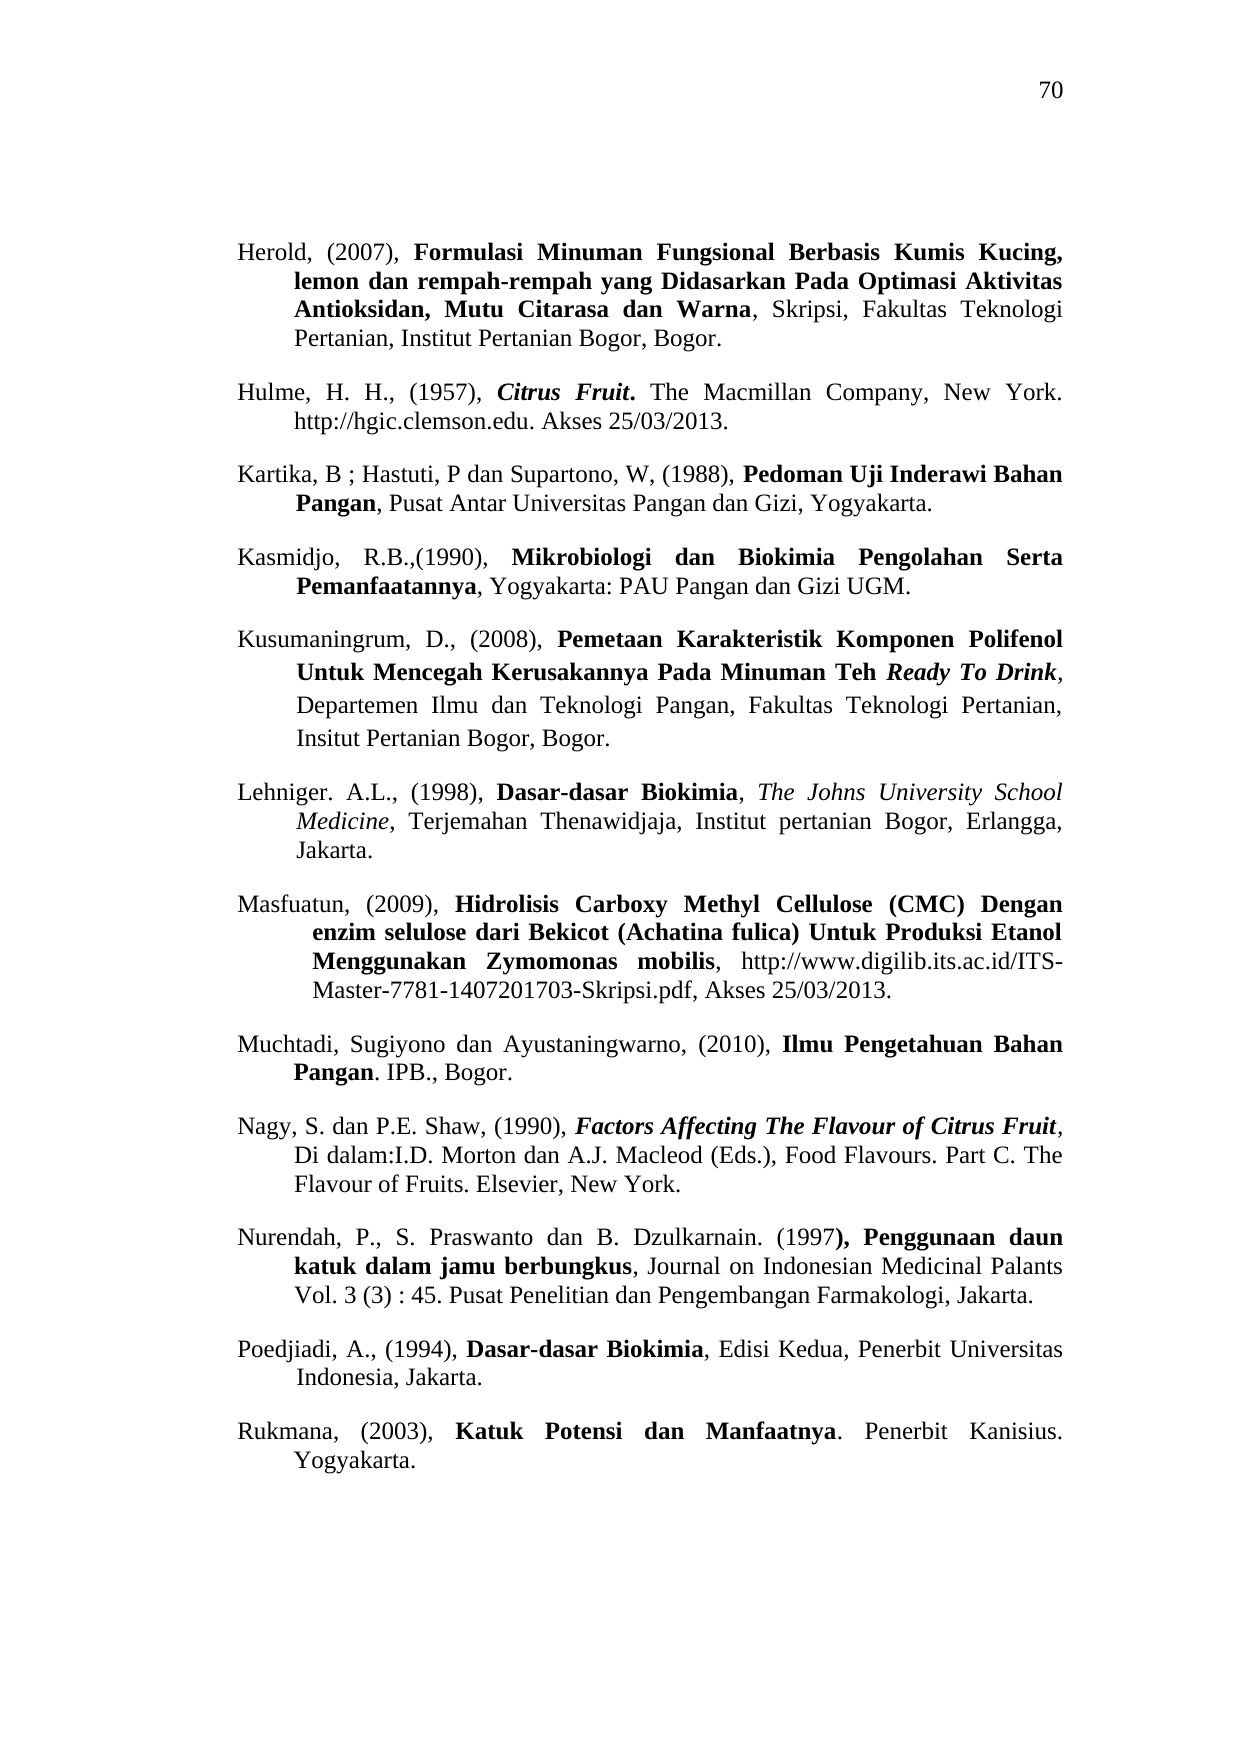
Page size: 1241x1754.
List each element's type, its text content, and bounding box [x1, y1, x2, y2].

text Lehniger. A.L., (1998), Dasar-dasar Biokimia, The Johns University School Medicine, Terjemahan Thenawidjaja, Institut pertanian Bogor, Erlangga, Jakarta. [237, 777, 1063, 864]
text Kartika, B ; Hastuti, P dan Supartono, W, (1988), Pedoman Uji Inderawi Bahan Pangan, Pusat Antar Universitas Pangan dan Gizi, Yogyakarta. [237, 459, 1063, 517]
text Nurendah, P., S. Praswanto dan B. Dzulkarnain. (1997), Penggunaan daun katuk dalam jamu berbungkus, Journal on Indonesian Medicinal Palants Vol. 3 (3) : 45. Pusat Penelitian dan Pengembangan Farmakologi, Jakarta. [237, 1222, 1063, 1309]
text Hulme, H. H., (1957), Citrus Fruit. The Macmillan Company, New York. http://hgic.clemson.edu. Akses 25/03/2013. [237, 377, 1063, 434]
text Poedjiadi, A., (1994), Dasar-dasar Biokimia, Edisi Kedua, Penerbit Universitas Indonesia, Jakarta. [237, 1334, 1063, 1391]
text Herold, (2007), Formulasi Minuman Fungsional Berbasis Kumis Kucing, lemon dan rempah-rempah yang Didasarkan Pada Optimasi Aktivitas Antioksidan, Mutu Citarasa dan Warna, Skripsi, Fakultas Teknologi Pertanian, Institut Pertanian Bogor, Bogor. [237, 237, 1063, 352]
text Kasmidjo, R.B.,(1990), Mikrobiologi dan Biokimia Pengolahan Serta Pemanfaatannya, Yogyakarta: PAU Pangan dan Gizi UGM. [237, 542, 1063, 599]
text Muchtadi, Sugiyono dan Ayustaningwarno, (2010), Ilmu Pengetahuan Bahan Pangan. IPB., Bogor. [237, 1029, 1063, 1086]
text Masfuatun, (2009), Hidrolisis Carboxy Methyl Cellulose (CMC) Dengan enzim selulose dari Bekicot (Achatina fulica) Untuk Produksi Etanol Menggunakan Zymomonas mobilis, http://www.digilib.its.ac.id/ITS-Master-7781-1407201703-Skripsi.pdf, Akses 25/03/2013. [237, 889, 1063, 1004]
text Nagy, S. dan P.E. Shaw, (1990), Factors Affecting The Flavour of Citrus Fruit, Di dalam:I.D. Morton dan A.J. Macleod (Eds.), Food Flavours. Part C. The Flavour of Fruits. Elsevier, New York. [237, 1111, 1063, 1197]
text Kusumaningrum, D., (2008), Pemetaan Karakteristik Komponen Polifenol Untuk Mencegah Kerusakannya Pada Minuman Teh Ready To Drink, Departemen Ilmu dan Teknologi Pangan, Fakultas Teknologi Pertanian, Insitut Pertanian Bogor, Bogor. [237, 624, 1063, 752]
text Rukmana, (2003), Katuk Potensi dan Manfaatnya. Penerbit Kanisius. Yogyakarta. [237, 1416, 1063, 1474]
